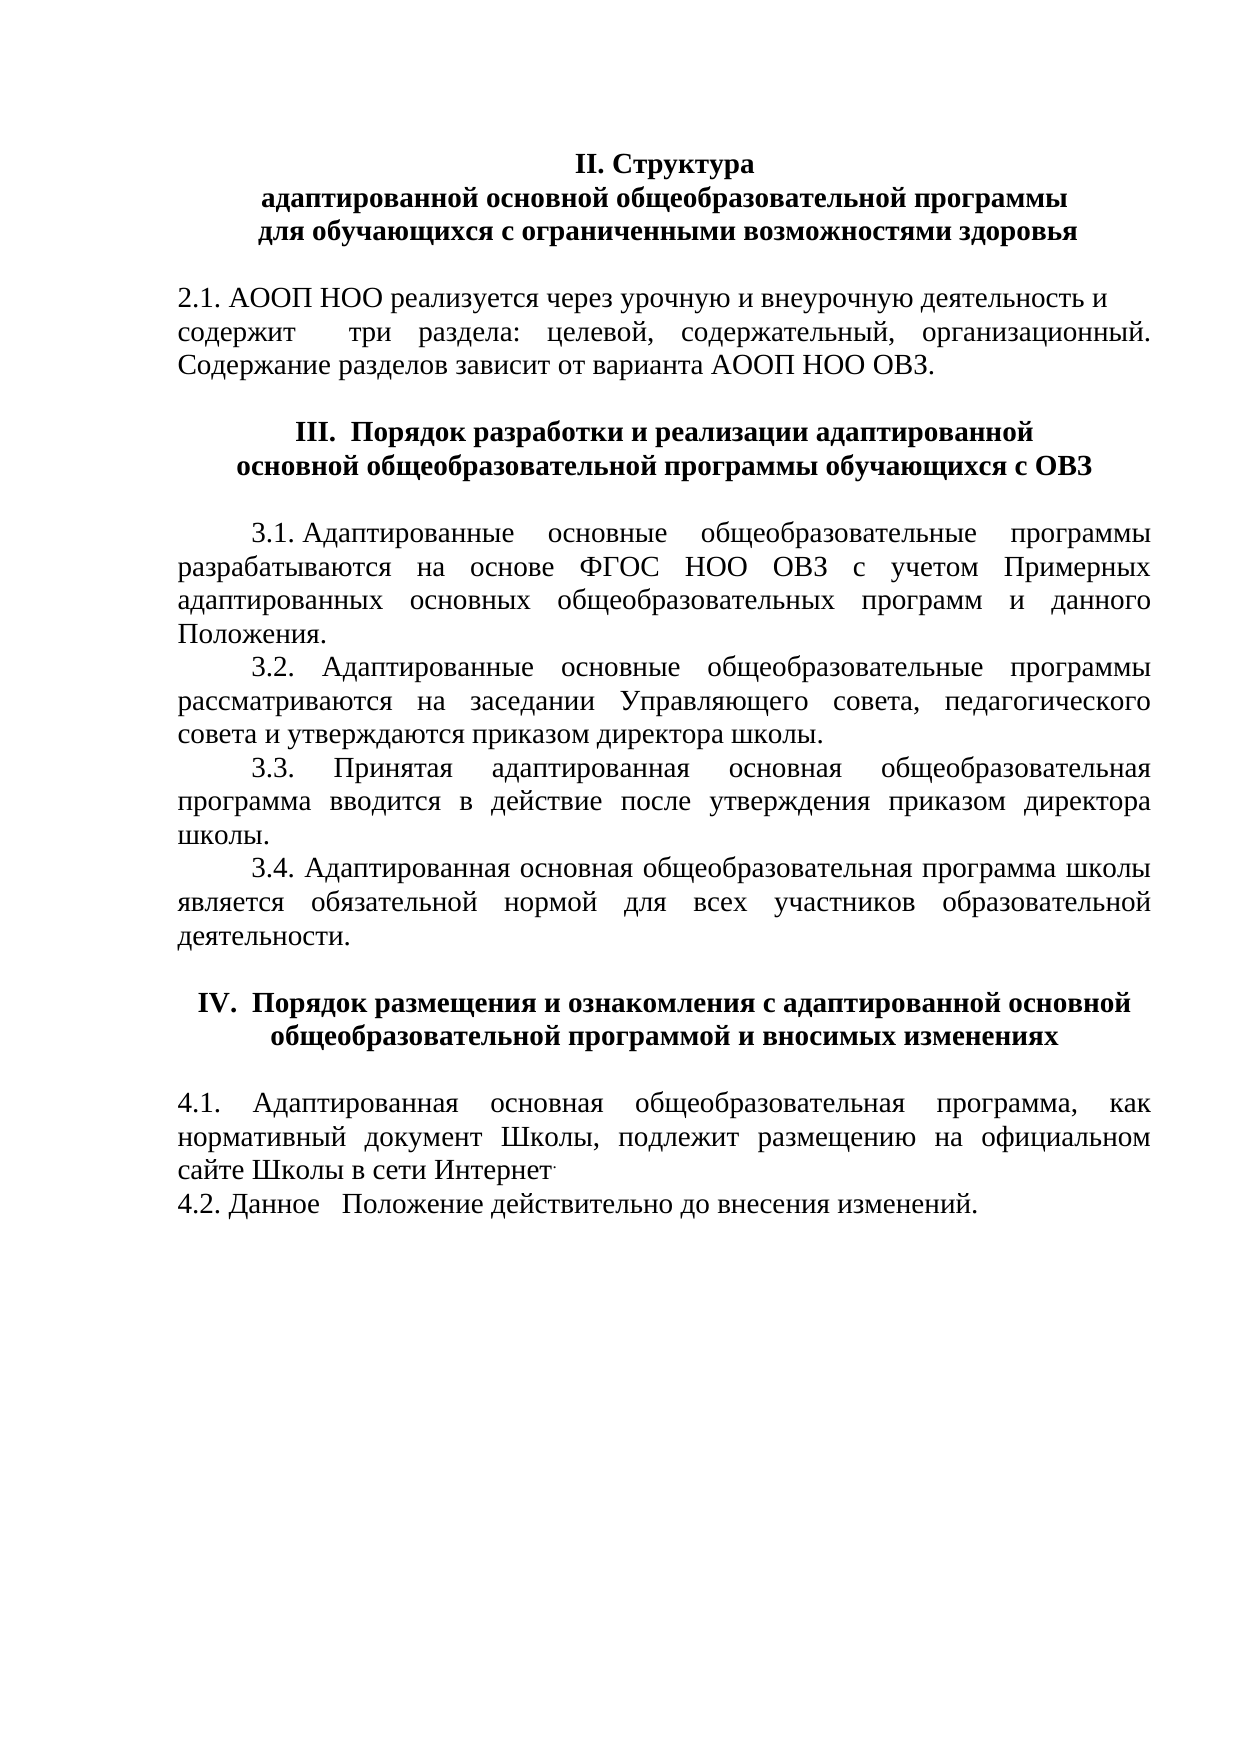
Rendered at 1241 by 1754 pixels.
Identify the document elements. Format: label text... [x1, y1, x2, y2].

list IV. Порядок размещения и ознакомления с адаптированной основной общеобразовательной программой и вносимых изменениях [177, 985, 1152, 1052]
text 3.1. Адаптированные основные общеобразовательные программы разрабатываются на основе ФГОС НОО ОВЗ с учетом Примерных адаптированных основных общеобразовательных программ и данного Положения. [177, 515, 1152, 649]
text 2.1. АООП НОО реализуется через урочную и внеурочную деятельность и [177, 280, 1152, 314]
text основной общеобразовательной программы обучающихся с ОВЗ [177, 448, 1152, 482]
text содержит три раздела: целевой, содержательный, организационный. Содержание разделов зависит от варианта АООП НОО ОВЗ. [177, 314, 1152, 381]
text II. Структура [177, 146, 1152, 180]
text для обучающихся с ограниченными возможностями здоровья [177, 213, 1152, 247]
text адаптированной основной общеобразовательной программы [177, 180, 1152, 213]
text 3.3. Принятая адаптированная основная общеобразовательная программа вводится в действие после утверждения приказом директора школы. [177, 750, 1152, 851]
text 3.2. Адаптированные основные общеобразовательные программы рассматриваются на заседании Управляющего совета, педагогического совета и утверждаются приказом директора школы. [177, 649, 1152, 750]
text 3.4. Адаптированная основная общеобразовательная программа школы является обязательной нормой для всех участников образовательной деятельности. [177, 851, 1152, 951]
text 4.1. Адаптированная основная общеобразовательная программа, как нормативный документ Школы, подлежит размещению на официальном сайте Школы в сети Интернет. [177, 1085, 1152, 1186]
text III. Порядок разработки и реализации адаптированной [177, 414, 1152, 448]
text 4.2. Данное Положение действительно до внесения изменений. [177, 1186, 1152, 1219]
